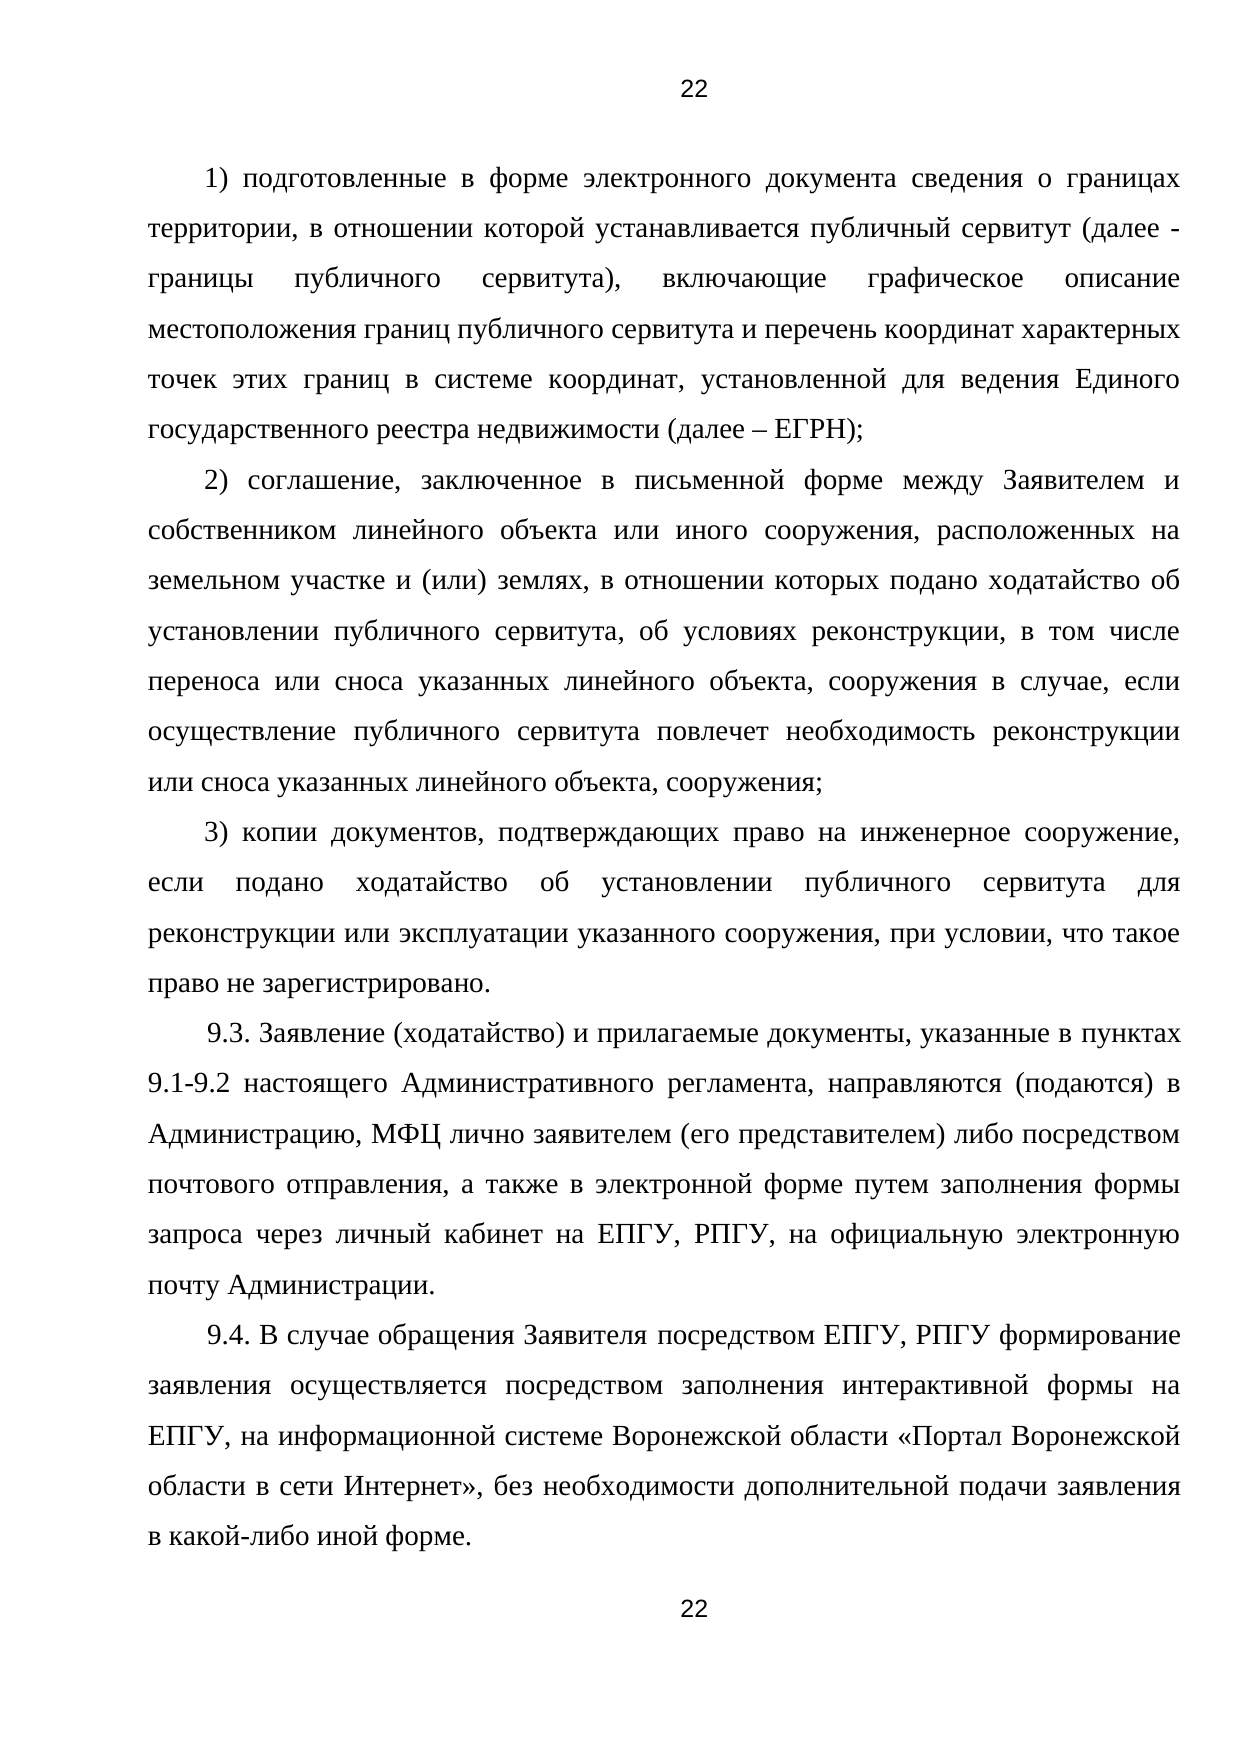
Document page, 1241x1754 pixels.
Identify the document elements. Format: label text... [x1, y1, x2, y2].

text 3) копии документов, подтверждающих право на инженерное сооружение, если подано ходатайство об установлении публичного сервитута для реконструкции или эксплуатации указанного сооружения, при условии, что такое право не зарегистрировано. [148, 814, 1181, 998]
text 1) подготовленные в форме электронного документа сведения о границах территории, в отношении которой устанавливается публичный сервитут (далее - границы публичного сервитута), включающие графическое описание местоположения границ публичного сервитута и перечень координат характерных точек этих границ в системе координат, установленной для ведения Единого государственного реестра недвижимости (далее – ЕГРН); [148, 160, 1181, 445]
text 9.4. В случае обращения Заявителя посредством ЕПГУ, РПГУ формирование заявления осуществляется посредством заполнения интерактивной формы на ЕПГУ, на информационной системе Воронежской области «Портал Воронежской области в сети Интернет», без необходимости дополнительной подачи заявления в какой-либо иной форме. [148, 1317, 1181, 1552]
text 9.3. Заявление (ходатайство) и прилагаемые документы, указанные в пунктах 9.1-9.2 настоящего Административного регламента, направляются (подаются) в Администрацию, МФЦ лично заявителем (его представителем) либо посредством почтового отправления, а также в электронной форме путем заполнения формы запроса через личный кабинет на ЕПГУ, РПГУ, на официальную электронную почту Администрации. [148, 1015, 1181, 1300]
text 2) соглашение, заключенное в письменной форме между Заявителем и собственником линейного объекта или иного сооружения, расположенных на земельном участке и (или) землях, в отношении которых подано ходатайство об установлении публичного сервитута, об условиях реконструкции, в том числе переноса или сноса указанных линейного объекта, сооружения в случае, если осуществление публичного сервитута повлечет необходимость реконструкции или сноса указанных линейного объекта, сооружения; [148, 462, 1181, 797]
